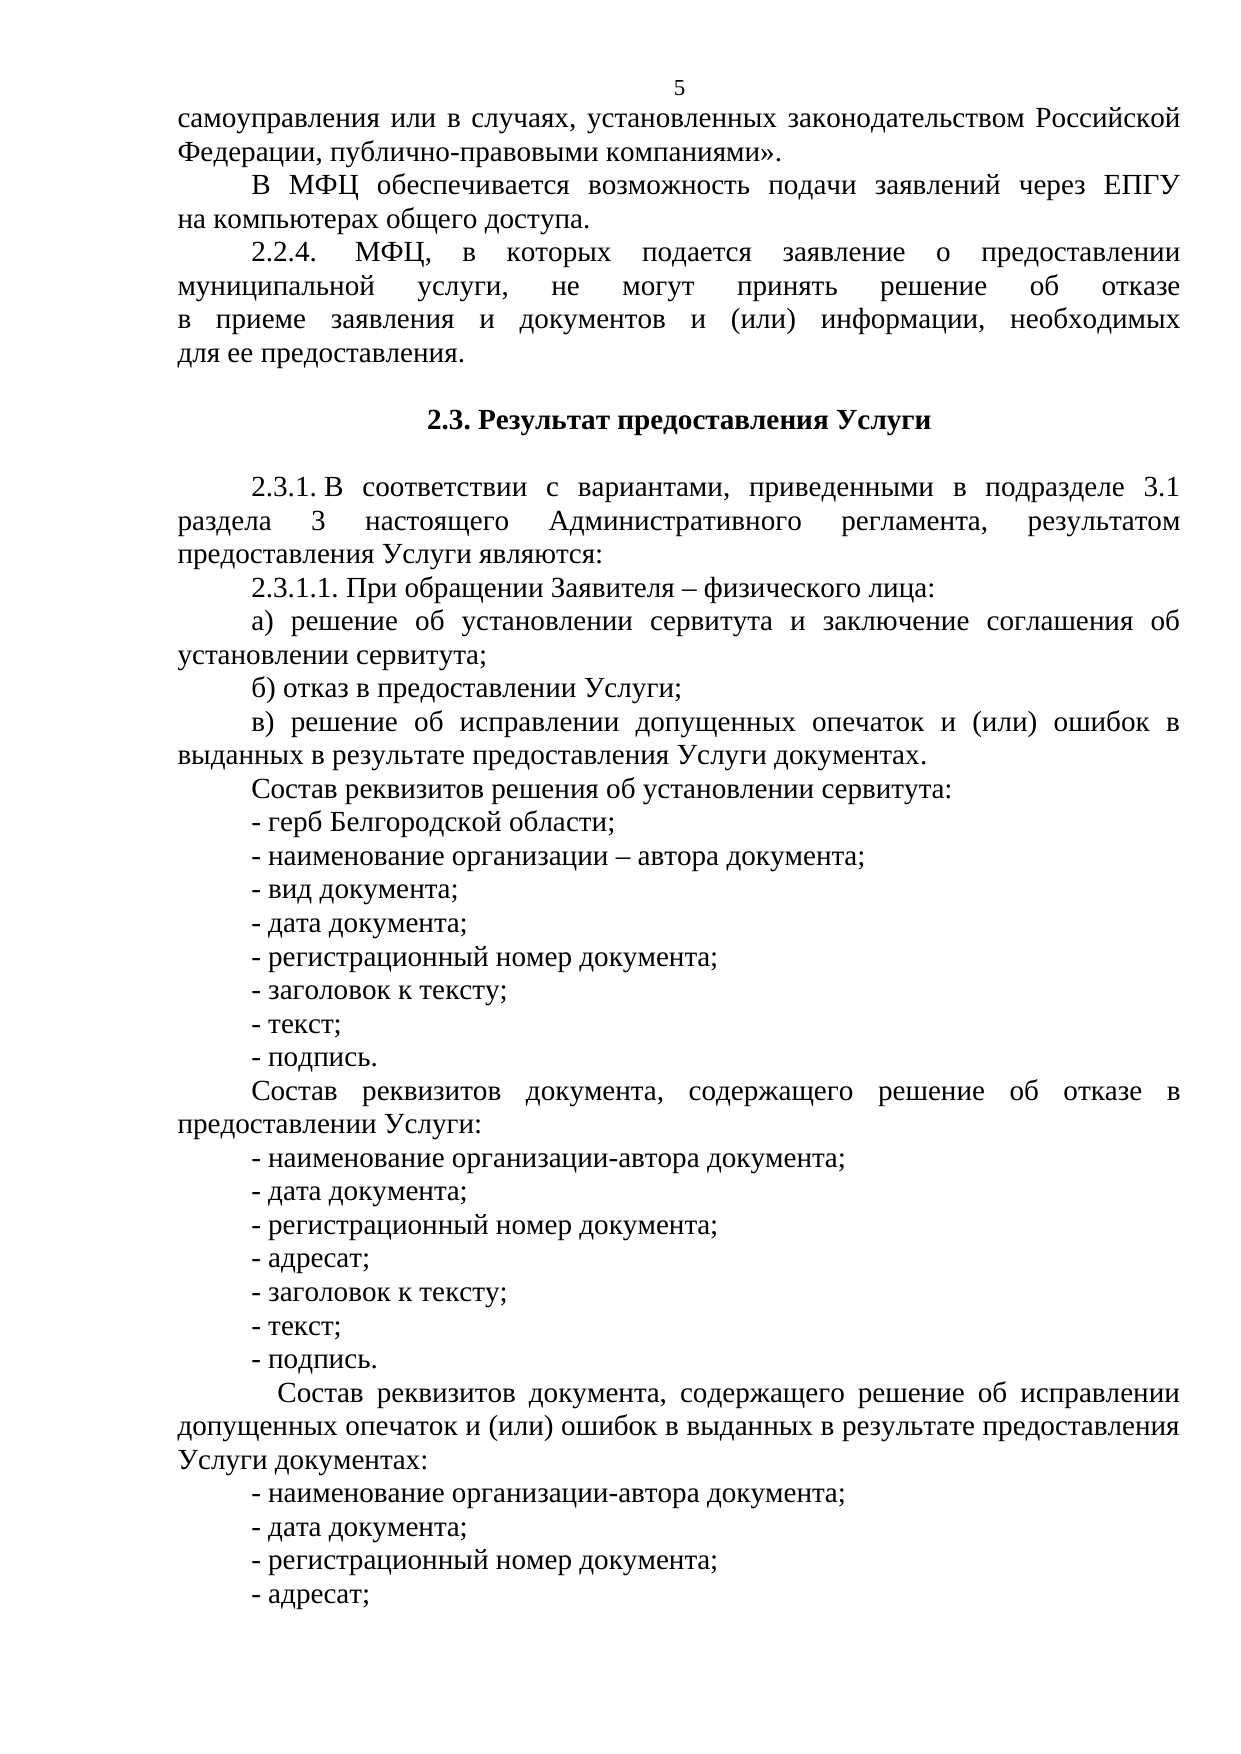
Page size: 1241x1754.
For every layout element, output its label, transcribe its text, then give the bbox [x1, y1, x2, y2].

text 2.3.1. В соответствии с вариантами, приведенными в подразделе 3.1 раздела 3 настоящего Административного регламента, результатом предоставления Услуги являются: [177, 469, 1181, 570]
text - вид документа; [177, 872, 1181, 905]
text - регистрационный номер документа; [177, 939, 1181, 972]
text Состав реквизитов решения об установлении сервитута: [177, 771, 1181, 804]
text - текст; [177, 1308, 1181, 1341]
text - дата документа; [177, 1509, 1181, 1542]
text - наименование организации-автора документа; [177, 1140, 1181, 1173]
text 2.3. Результат предоставления Услуги [177, 402, 1181, 436]
text в) решение об исправлении допущенных опечаток и (или) ошибок в выданных в результате предоставления Услуги документах. [177, 704, 1181, 771]
text - регистрационный номер документа; [177, 1542, 1181, 1576]
text - подпись. [177, 1039, 1181, 1073]
text 2.3.1.1. При обращении Заявителя – физического лица: [177, 570, 1181, 603]
text - наименование организации-автора документа; [177, 1475, 1181, 1509]
text б) отказ в предоставлении Услуги; [177, 670, 1181, 704]
text - дата документа; [177, 1173, 1181, 1207]
text - адресат; [177, 1576, 1181, 1609]
text - герб Белгородской области; [177, 804, 1181, 838]
text - наименование организации – автора документа; [177, 838, 1181, 872]
text - дата документа; [177, 905, 1181, 939]
text - заголовок к тексту; [177, 1274, 1181, 1308]
text В МФЦ обеспечивается возможность подачи заявлений через ЕПГУ на компьютерах общего доступа. [177, 167, 1181, 234]
text Состав реквизитов документа, содержащего решение об отказе в предоставлении Услуги: [177, 1073, 1181, 1140]
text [177, 100, 1181, 167]
text Состав реквизитов документа, содержащего решение об исправлении допущенных опечаток и (или) ошибок в выданных в результате предоставления Услуги документах: [177, 1375, 1181, 1475]
text - текст; [177, 1006, 1181, 1039]
text - регистрационный номер документа; [177, 1207, 1181, 1241]
text - подпись. [177, 1341, 1181, 1375]
text - адресат; [177, 1241, 1181, 1274]
text 2.2.4. МФЦ, в которых подается заявление о предоставлении муниципальной услуги, не могут принять решение об отказе в приеме заявления и документов и (или) информации, необходимых для ее предоставления. [177, 234, 1181, 368]
text - заголовок к тексту; [177, 972, 1181, 1006]
text а) решение об установлении сервитута и заключение соглашения об установлении сервитута; [177, 603, 1181, 670]
